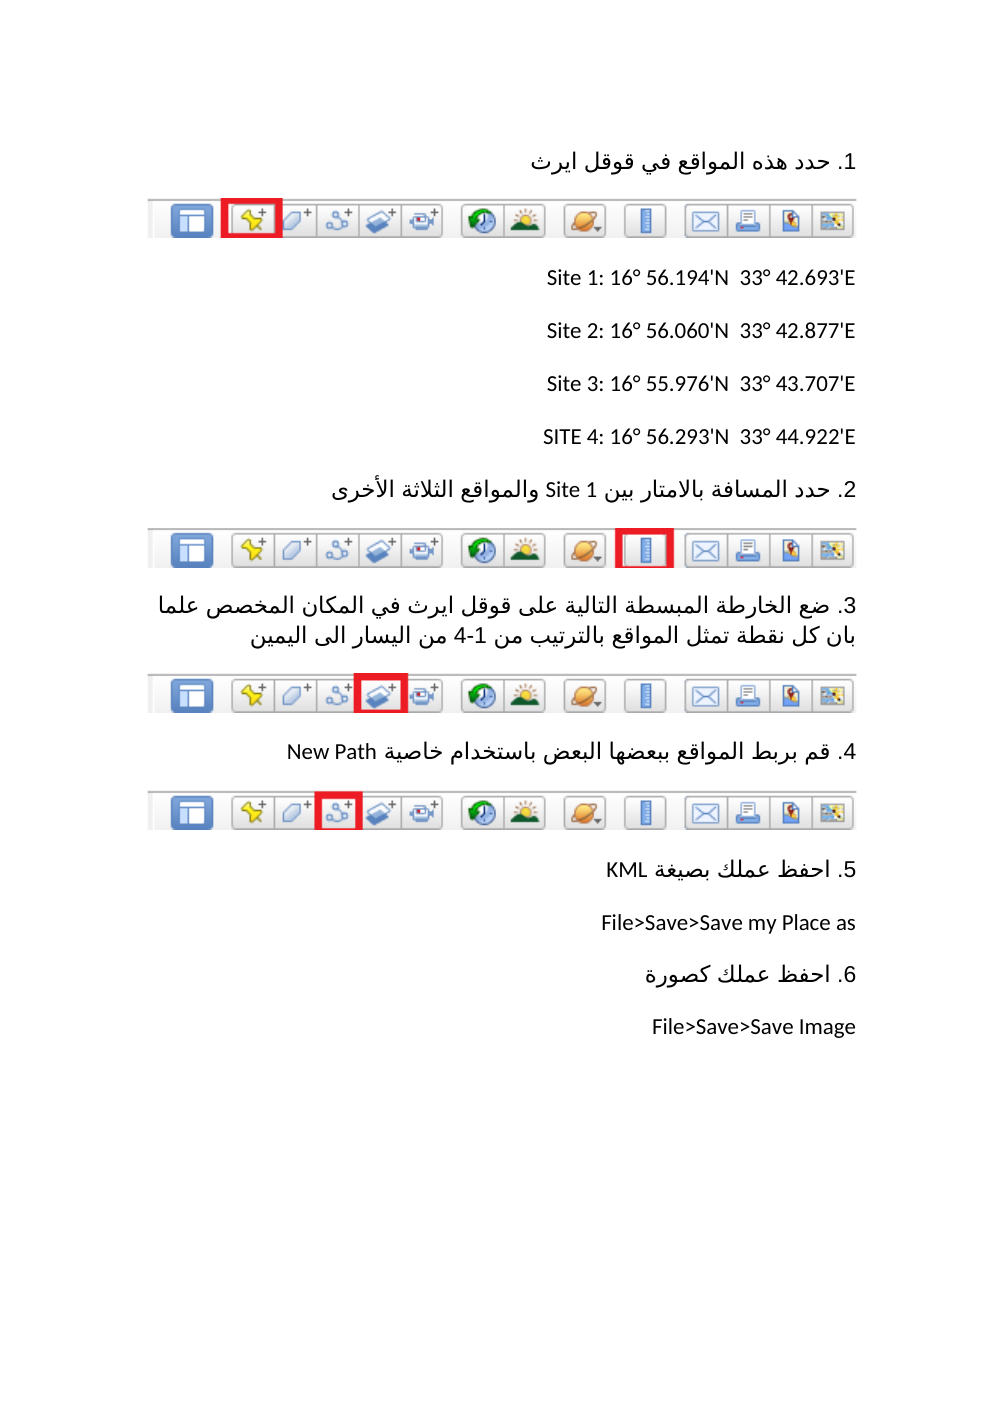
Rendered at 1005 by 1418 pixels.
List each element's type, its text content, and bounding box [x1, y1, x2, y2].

text Site 1: 16° 56.194'N 33° 42.693'E [148, 263, 856, 291]
text 2. حدد المسافة بالامتار بين Site 1 والمواقع الثلاثة الأخرى [148, 475, 856, 503]
picture [147, 528, 857, 568]
text Site 2: 16° 56.060'N 33° 42.877'E [148, 316, 856, 344]
text Site 3: 16° 55.976'N 33° 43.707'E [148, 369, 856, 397]
text 4. قم بربط المواقع ببعضها البعض باستخدام خاصية New Path [148, 738, 856, 766]
picture [147, 673, 857, 713]
text 1. حدد هذه المواقع في قوقل ايرث [148, 148, 856, 174]
text 6. احفظ عملك كصورة [148, 961, 856, 987]
text 3. ضع الخارطة المبسطة التالية على قوقل ايرث في المكان المخصص علما بان كل نقطة تمثل المواقع بالترتيب من 1-4 من اليسار الى اليمين [148, 592, 856, 649]
text File>Save>Save Image [148, 1012, 856, 1040]
picture [147, 198, 857, 238]
text 5. احفظ عملك بصيغة KML [148, 855, 856, 883]
picture [147, 790, 857, 830]
text SITE 4: 16° 56.293'N 33° 44.922'E [148, 422, 856, 450]
text File>Save>Save my Place as [148, 908, 856, 936]
